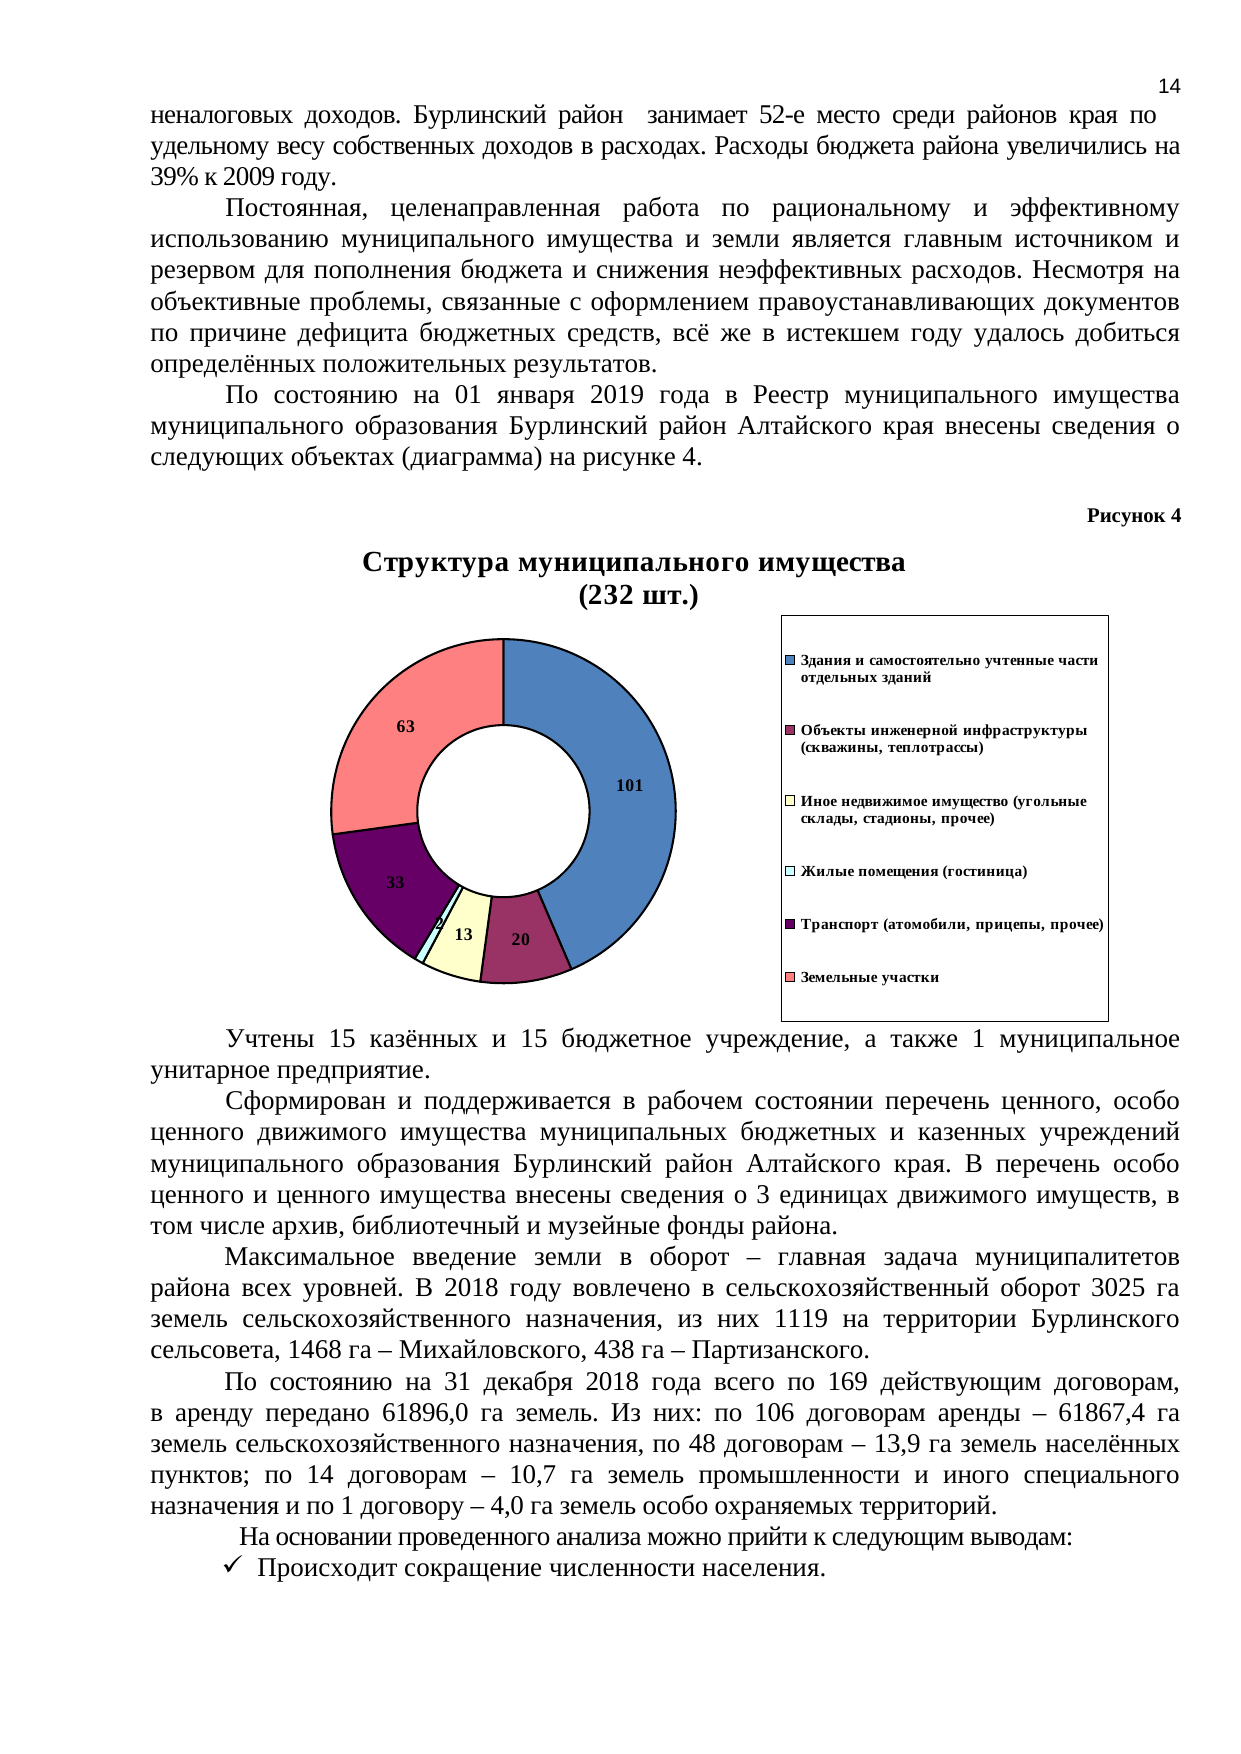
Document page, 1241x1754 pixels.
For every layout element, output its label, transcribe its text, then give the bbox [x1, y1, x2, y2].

text Учтены 15 казённых и 15 бюджетное учреждение, а также 1 муниципальное унитарное предприятие. [150, 1022, 1181, 1084]
text Постоянная, целенаправленная работа по рациональному и эффективному использованию муниципального имущества и земли является главным источником и резервом для пополнения бюджета и снижения неэффективных расходов. Несмотря на объективные проблемы, связанные с оформлением правоустанавливающих документов по причине дефицита бюджетных средств, всё же в истекшем году удалось добиться определённых положительных результатов. [150, 191, 1181, 378]
text На основании проведенного анализа можно прийти к следующим выводам: [150, 1520, 1181, 1552]
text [150, 98, 1181, 191]
text Сформирован и поддерживается в рабочем состоянии перечень ценного, особо ценного движимого имущества муниципальных бюджетных и казенных учреждений муниципального образования Алтайского края. В перечень особо ценного и ценного имущества внесены сведения о 3 единицах движимого имуществ, в том числе архив, библиотечный и музейные фонды района. [150, 1084, 1181, 1240]
text Максимальное введение земли в оборот – главная задача муниципалитетов района всех уровней. В 2018 году вовлечено в сельскохозяйственный оборот 3025 га земель сельскохозяйственного назначения, из них 1119 на территории Бурлинского сельсовета, 1468 га – Михайловского, 438 га – Партизанского. [150, 1240, 1181, 1365]
text По состоянию на 31 декабря 2018 года всего по 169 действующим договорам, в аренду передано 61896,0 га земель. Из них: по 106 договорам аренды – 61867,4 га земель сельскохозяйственного назначения, по 48 договорам – 13,9 га земель населённых пунктов; по 14 договорам – 10,7 га земель промышленности и иного специального назначения и по 1 договору – 4,0 га земель особо охраняемых территорий. [150, 1365, 1181, 1520]
text Рисунок 4 [150, 503, 1181, 527]
text По состоянию на 01 января 2019 года в Реестр муниципального имущества муниципального образования Алтайского края внесены сведения о следующих объектах (диаграмма) на рисунке 4. [150, 378, 1181, 472]
list Происходит сокращение численности населения. [150, 1552, 1179, 1583]
